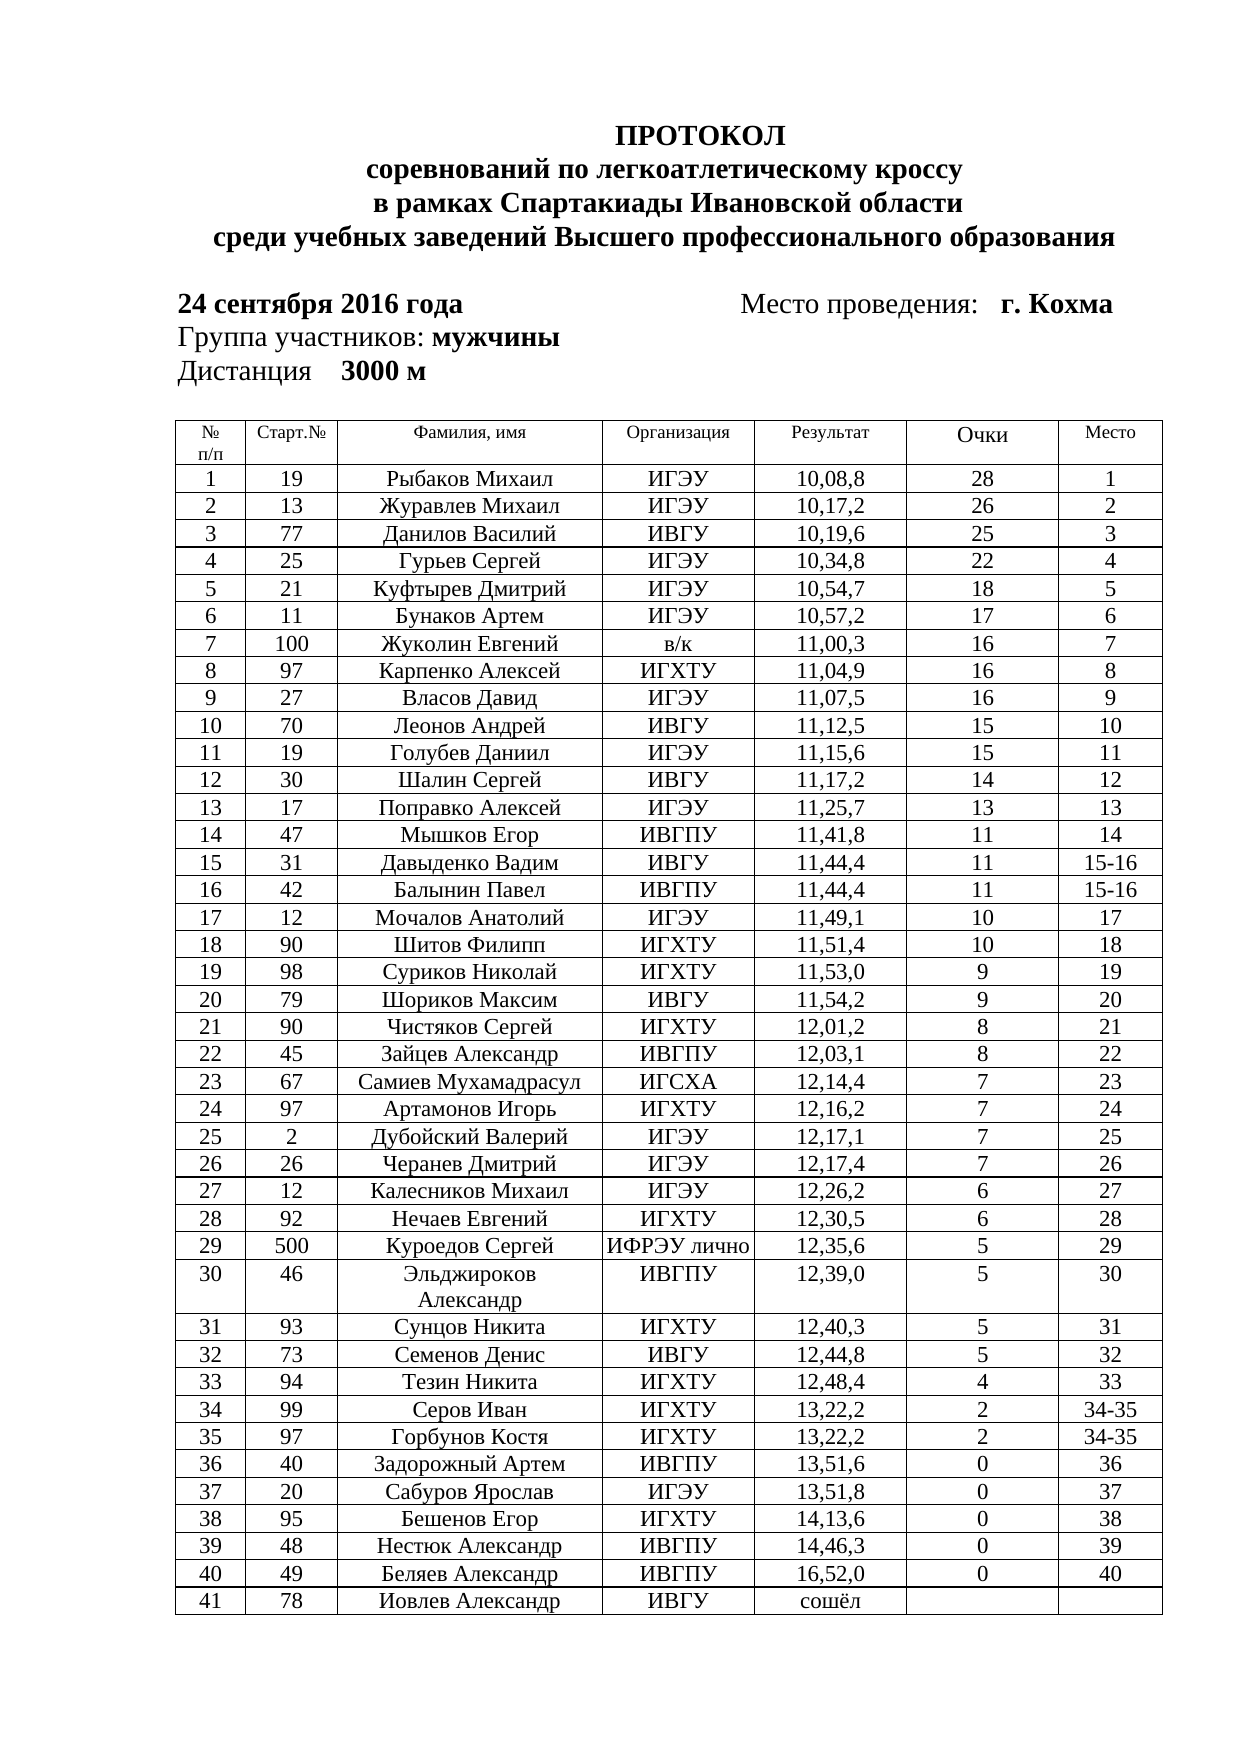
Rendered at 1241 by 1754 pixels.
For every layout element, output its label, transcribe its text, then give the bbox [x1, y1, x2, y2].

table_cell Карпенко Алексей [338, 657, 602, 683]
table_cell ИГЭУ [603, 739, 754, 766]
table_cell ИГЭУ [603, 493, 754, 519]
table_cell 28 [176, 1205, 245, 1231]
table_cell 37 [1059, 1478, 1162, 1504]
table_cell 6 [176, 602, 245, 628]
table_cell 7 [907, 1095, 1058, 1122]
table_cell 20 [176, 986, 245, 1012]
table_cell 41 [176, 1588, 245, 1614]
table_cell 7 [907, 1150, 1058, 1176]
table_cell Самиев Мухамадрасул [338, 1068, 602, 1094]
table_cell 46 [246, 1260, 337, 1312]
table_cell 1 [1059, 465, 1162, 492]
table_cell 12,14,4 [755, 1068, 906, 1094]
table_cell Шалин Сергей [338, 767, 602, 793]
table_cell ИГСХА [603, 1068, 754, 1094]
table_cell ИГЭУ [603, 1478, 754, 1504]
table_cell 12,39,0 [755, 1260, 906, 1312]
text соревнований по легкоатлетическому кроссу [177, 152, 1152, 185]
table_cell 8 [907, 1041, 1058, 1067]
table_cell Семенов Денис [338, 1341, 602, 1367]
text ПРОТОКОЛ [177, 118, 1152, 152]
table_cell 15 [907, 739, 1058, 766]
table_cell 100 [246, 630, 337, 656]
table_cell 11 [907, 876, 1058, 902]
table_cell 13 [907, 794, 1058, 820]
table_cell 7 [176, 630, 245, 656]
table_cell 12,30,5 [755, 1205, 906, 1231]
table_cell ИГЭУ [603, 684, 754, 711]
table_cell 12,26,2 [755, 1178, 906, 1204]
text 24 сентября 2016 года Место проведения: г. Кохма [177, 286, 1152, 319]
table_cell Мочалов Анатолий [338, 904, 602, 930]
table_cell 25 [907, 520, 1058, 546]
table_cell Сунцов Никита [338, 1314, 602, 1340]
table_cell 10,08,8 [755, 465, 906, 492]
table_cell 27 [246, 684, 337, 711]
table_cell 22 [176, 1041, 245, 1067]
table_cell 67 [246, 1068, 337, 1094]
table_cell 4 [907, 1368, 1058, 1394]
table_cell 2 [907, 1423, 1058, 1449]
table_cell 12,16,2 [755, 1095, 906, 1122]
table_cell 12,40,3 [755, 1314, 906, 1340]
table_cell Жуколин Евгений [338, 630, 602, 656]
table_cell 11 [907, 849, 1058, 875]
table_cell 38 [176, 1505, 245, 1532]
table_cell 11 [1059, 739, 1162, 766]
table_cell 35 [176, 1423, 245, 1449]
table_cell 13 [246, 493, 337, 519]
table_cell 11,00,3 [755, 630, 906, 656]
table_cell 9 [907, 986, 1058, 1012]
table_cell ИГХТУ [603, 1423, 754, 1449]
table_cell 40 [246, 1450, 337, 1477]
table_cell ИГХТУ [603, 958, 754, 985]
table_cell 7 [907, 1068, 1058, 1094]
text Группа участников: мужчины [177, 319, 1152, 353]
table_cell 9 [176, 684, 245, 711]
table_cell Леонов Андрей [338, 712, 602, 738]
table_cell Беляев Александр [338, 1560, 602, 1586]
table_cell 12,48,4 [755, 1368, 906, 1394]
table_cell 11,53,0 [755, 958, 906, 985]
table_cell 12,35,6 [755, 1232, 906, 1259]
table_cell 99 [246, 1396, 337, 1422]
table_cell 5 [907, 1314, 1058, 1340]
table_cell 0 [907, 1560, 1058, 1586]
table_cell 5 [907, 1260, 1058, 1312]
table_cell 7 [907, 1123, 1058, 1149]
table_cell ИГЭУ [603, 1150, 754, 1176]
table_cell ИГЭУ [603, 1178, 754, 1204]
table_cell ИВГПУ [603, 1533, 754, 1559]
table_cell Серов Иван [338, 1396, 602, 1422]
table_cell 14,13,6 [755, 1505, 906, 1532]
table_cell 6 [907, 1178, 1058, 1204]
table_cell ИГХТУ [603, 657, 754, 683]
table_cell 23 [1059, 1068, 1162, 1094]
table_cell Мышков Егор [338, 821, 602, 848]
table_cell 70 [246, 712, 337, 738]
table_cell 6 [907, 1205, 1058, 1231]
table_cell 36 [176, 1450, 245, 1477]
table_cell 32 [176, 1341, 245, 1367]
table_cell 47 [246, 821, 337, 848]
table_cell 11,25,7 [755, 794, 906, 820]
table_cell 73 [246, 1341, 337, 1367]
table_cell 12,01,2 [755, 1013, 906, 1039]
table_cell Зайцев Александр [338, 1041, 602, 1067]
table_cell 33 [176, 1368, 245, 1394]
table_cell 10 [907, 904, 1058, 930]
table_cell 31 [1059, 1314, 1162, 1340]
table_cell 12,44,8 [755, 1341, 906, 1367]
table_cell 27 [1059, 1178, 1162, 1204]
table_cell 10 [907, 931, 1058, 957]
table_cell 94 [246, 1368, 337, 1394]
table_cell ИВГПУ [603, 1560, 754, 1586]
table_cell Нестюк Александр [338, 1533, 602, 1559]
table_cell Рыбаков Михаил [338, 465, 602, 492]
table_cell 13,22,2 [755, 1423, 906, 1449]
table_cell 11,44,4 [755, 849, 906, 875]
table_cell Задорожный Артем [338, 1450, 602, 1477]
table_cell 12 [246, 1178, 337, 1204]
table_cell 12,17,1 [755, 1123, 906, 1149]
table_cell 12 [246, 904, 337, 930]
table_cell ИВГУ [603, 1341, 754, 1367]
table_cell 13 [1059, 794, 1162, 820]
table_cell 36 [1059, 1450, 1162, 1477]
table_cell Бунаков Артем [338, 602, 602, 628]
table_header Результат [755, 421, 906, 464]
table_cell Чистяков Сергей [338, 1013, 602, 1039]
table_cell 4 [1059, 548, 1162, 574]
table_cell 40 [176, 1560, 245, 1586]
table_cell 24 [176, 1095, 245, 1122]
table_cell ИФРЭУ лично [603, 1232, 754, 1259]
table_cell 16 [907, 657, 1058, 683]
table_cell Власов Давид [338, 684, 602, 711]
table_cell 11,04,9 [755, 657, 906, 683]
table_cell 9 [1059, 684, 1162, 711]
table_cell 11,41,8 [755, 821, 906, 848]
table_cell 24 [1059, 1095, 1162, 1122]
table_cell 10,17,2 [755, 493, 906, 519]
table_cell Горбунов Костя [338, 1423, 602, 1449]
table_cell 13,51,8 [755, 1478, 906, 1504]
table_cell 27 [176, 1178, 245, 1204]
table_cell 25 [1059, 1123, 1162, 1149]
table_cell 21 [176, 1013, 245, 1039]
table_cell ИВГУ [603, 986, 754, 1012]
text Дистанция 3000 м [177, 353, 1152, 386]
table_cell ИВГПУ [603, 1041, 754, 1067]
table_cell Голубев Даниил [338, 739, 602, 766]
table_cell 10 [1059, 712, 1162, 738]
table_cell 79 [246, 986, 337, 1012]
table_cell 1 [176, 465, 245, 492]
table_cell 11,51,4 [755, 931, 906, 957]
table_cell ИГЭУ [603, 904, 754, 930]
table_cell 17 [907, 602, 1058, 628]
table_cell ИГХТУ [603, 931, 754, 957]
table_cell 32 [1059, 1341, 1162, 1367]
table_cell ИГЭУ [603, 794, 754, 820]
table_cell 12,17,4 [755, 1150, 906, 1176]
table_cell 29 [176, 1232, 245, 1259]
table_header № п/п [176, 421, 245, 464]
table_cell Бешенов Егор [338, 1505, 602, 1532]
table_cell 5 [907, 1341, 1058, 1367]
table_cell 14 [176, 821, 245, 848]
table_cell 11 [176, 739, 245, 766]
table_cell ИВГПУ [603, 1450, 754, 1477]
table_cell 500 [246, 1232, 337, 1259]
table_cell ИГХТУ [603, 1095, 754, 1122]
table_cell 3 [1059, 520, 1162, 546]
table_cell 95 [246, 1505, 337, 1532]
table_cell ИВГУ [603, 1588, 754, 1614]
table_cell 11,54,2 [755, 986, 906, 1012]
table_cell 4 [176, 548, 245, 574]
table_cell Суриков Николай [338, 958, 602, 985]
table_cell 97 [246, 657, 337, 683]
table_cell 8 [176, 657, 245, 683]
table_cell 25 [246, 548, 337, 574]
table_header Место [1059, 421, 1162, 464]
table_cell 14 [1059, 821, 1162, 848]
table_cell 26 [176, 1150, 245, 1176]
table_cell 0 [907, 1533, 1058, 1559]
table_cell 7 [1059, 630, 1162, 656]
table_cell 13,22,2 [755, 1396, 906, 1422]
table_cell Тезин Никита [338, 1368, 602, 1394]
table_cell 17 [1059, 904, 1162, 930]
table_cell 22 [1059, 1041, 1162, 1067]
table_cell в/к [603, 630, 754, 656]
table_cell 30 [1059, 1260, 1162, 1312]
table_cell ИГХТУ [603, 1013, 754, 1039]
table_cell 10,34,8 [755, 548, 906, 574]
table_cell [907, 1588, 1058, 1614]
table_cell Иовлев Александр [338, 1588, 602, 1614]
table_cell 13 [176, 794, 245, 820]
table_cell 15-16 [1059, 876, 1162, 902]
table_cell Давыденко Вадим [338, 849, 602, 875]
table_cell 25 [176, 1123, 245, 1149]
table_cell 26 [907, 493, 1058, 519]
table_cell 77 [246, 520, 337, 546]
table_cell 97 [246, 1423, 337, 1449]
table_cell 31 [176, 1314, 245, 1340]
table_cell 16 [907, 684, 1058, 711]
table_cell 23 [176, 1068, 245, 1094]
table_cell 90 [246, 1013, 337, 1039]
table_cell 11,49,1 [755, 904, 906, 930]
table_cell 2 [1059, 493, 1162, 519]
table_cell 40 [1059, 1560, 1162, 1586]
table_cell 11,07,5 [755, 684, 906, 711]
table_cell 10,54,7 [755, 575, 906, 601]
table_cell 10,19,6 [755, 520, 906, 546]
table_cell 2 [907, 1396, 1058, 1422]
table_cell Дубойский Валерий [338, 1123, 602, 1149]
table_cell 18 [176, 931, 245, 957]
table_cell 34 [176, 1396, 245, 1422]
table_cell Черанев Дмитрий [338, 1150, 602, 1176]
table_cell 39 [176, 1533, 245, 1559]
table_cell 22 [907, 548, 1058, 574]
table_cell 34-35 [1059, 1396, 1162, 1422]
table_header Очки [907, 421, 1058, 464]
table_header Фамилия, имя [338, 421, 602, 464]
table_cell 39 [1059, 1533, 1162, 1559]
table_cell ИГХТУ [603, 1314, 754, 1340]
table_cell 14 [907, 767, 1058, 793]
table_cell 11 [907, 821, 1058, 848]
table_cell 93 [246, 1314, 337, 1340]
table_cell 28 [1059, 1205, 1162, 1231]
table_cell 19 [176, 958, 245, 985]
table_cell 21 [1059, 1013, 1162, 1039]
table_cell 16 [907, 630, 1058, 656]
table_cell 0 [907, 1505, 1058, 1532]
table_cell 11,17,2 [755, 767, 906, 793]
table_header Организация [603, 421, 754, 464]
text в рамках Спартакиады Ивановской области [177, 185, 1152, 219]
table_cell Куфтырев Дмитрий [338, 575, 602, 601]
table_cell ИВГПУ [603, 1260, 754, 1312]
table_cell 14,46,3 [755, 1533, 906, 1559]
table_cell 45 [246, 1041, 337, 1067]
table_cell ИГХТУ [603, 1396, 754, 1422]
table_cell Балынин Павел [338, 876, 602, 902]
table_cell 48 [246, 1533, 337, 1559]
table_cell 0 [907, 1478, 1058, 1504]
table_cell ИГЭУ [603, 1123, 754, 1149]
table_cell 13,51,6 [755, 1450, 906, 1477]
table_cell 15-16 [1059, 849, 1162, 875]
table_cell 3 [176, 520, 245, 546]
table_cell 78 [246, 1588, 337, 1614]
table_cell ИВГПУ [603, 821, 754, 848]
table_cell 31 [246, 849, 337, 875]
table_cell Данилов Василий [338, 520, 602, 546]
table_cell Калесников Михаил [338, 1178, 602, 1204]
table_cell 11,15,6 [755, 739, 906, 766]
table_cell ИГЭУ [603, 548, 754, 574]
table_cell ИВГПУ [603, 876, 754, 902]
table_cell ИВГУ [603, 520, 754, 546]
table_cell 92 [246, 1205, 337, 1231]
table_cell ИГХТУ [603, 1205, 754, 1231]
table_cell 16 [176, 876, 245, 902]
table_cell 19 [1059, 958, 1162, 985]
table_cell 30 [246, 767, 337, 793]
table_cell 90 [246, 931, 337, 957]
table_cell 19 [246, 739, 337, 766]
table_cell 5 [907, 1232, 1058, 1259]
table_cell 10 [176, 712, 245, 738]
table_cell Сабуров Ярослав [338, 1478, 602, 1504]
table_cell 6 [1059, 602, 1162, 628]
table_cell 20 [246, 1478, 337, 1504]
table_cell Гурьев Сергей [338, 548, 602, 574]
table_cell 98 [246, 958, 337, 985]
table_cell 12 [1059, 767, 1162, 793]
table_cell 11,12,5 [755, 712, 906, 738]
table_cell Нечаев Евгений [338, 1205, 602, 1231]
table_cell 18 [1059, 931, 1162, 957]
table_cell 37 [176, 1478, 245, 1504]
table_cell 10,57,2 [755, 602, 906, 628]
table_cell 19 [246, 465, 337, 492]
table_cell 12,03,1 [755, 1041, 906, 1067]
table_cell сошёл [755, 1588, 906, 1614]
table_cell 17 [246, 794, 337, 820]
table_cell 33 [1059, 1368, 1162, 1394]
table_cell 97 [246, 1095, 337, 1122]
table_cell 2 [246, 1123, 337, 1149]
text среди учебных заведений Высшего профессионального образования [177, 219, 1152, 252]
table_cell 20 [1059, 986, 1162, 1012]
table_cell 21 [246, 575, 337, 601]
table_cell 15 [176, 849, 245, 875]
table_cell 5 [1059, 575, 1162, 601]
table_cell 5 [176, 575, 245, 601]
table_cell 17 [176, 904, 245, 930]
table_cell 26 [246, 1150, 337, 1176]
table_cell Шитов Филипп [338, 931, 602, 957]
table_cell 38 [1059, 1505, 1162, 1532]
table_cell 28 [907, 465, 1058, 492]
table_cell 29 [1059, 1232, 1162, 1259]
table_cell ИВГУ [603, 849, 754, 875]
table_cell [1059, 1588, 1162, 1614]
table_cell Шориков Максим [338, 986, 602, 1012]
table_cell 8 [907, 1013, 1058, 1039]
table_cell Эльджироков Александр [338, 1260, 602, 1312]
table_cell 30 [176, 1260, 245, 1312]
table_cell 2 [176, 493, 245, 519]
table_cell 12 [176, 767, 245, 793]
table_cell Куроедов Сергей [338, 1232, 602, 1259]
table_cell ИГЭУ [603, 575, 754, 601]
table_cell 18 [907, 575, 1058, 601]
table_cell Поправко Алексей [338, 794, 602, 820]
table_cell ИГЭУ [603, 465, 754, 492]
table_cell ИВГУ [603, 712, 754, 738]
table_cell 9 [907, 958, 1058, 985]
table_cell 26 [1059, 1150, 1162, 1176]
table_cell ИГЭУ [603, 602, 754, 628]
table_cell 0 [907, 1450, 1058, 1477]
table_cell 16,52,0 [755, 1560, 906, 1586]
table_cell Артамонов Игорь [338, 1095, 602, 1122]
table_cell 11 [246, 602, 337, 628]
table_cell ИГХТУ [603, 1368, 754, 1394]
table_cell 11,44,4 [755, 876, 906, 902]
table_cell 34-35 [1059, 1423, 1162, 1449]
table_header Старт.№ [246, 421, 337, 464]
table_cell 8 [1059, 657, 1162, 683]
table_cell ИГХТУ [603, 1505, 754, 1532]
table_cell 42 [246, 876, 337, 902]
table_cell 15 [907, 712, 1058, 738]
table_cell Журавлев Михаил [338, 493, 602, 519]
table_cell ИВГУ [603, 767, 754, 793]
table_cell 49 [246, 1560, 337, 1586]
